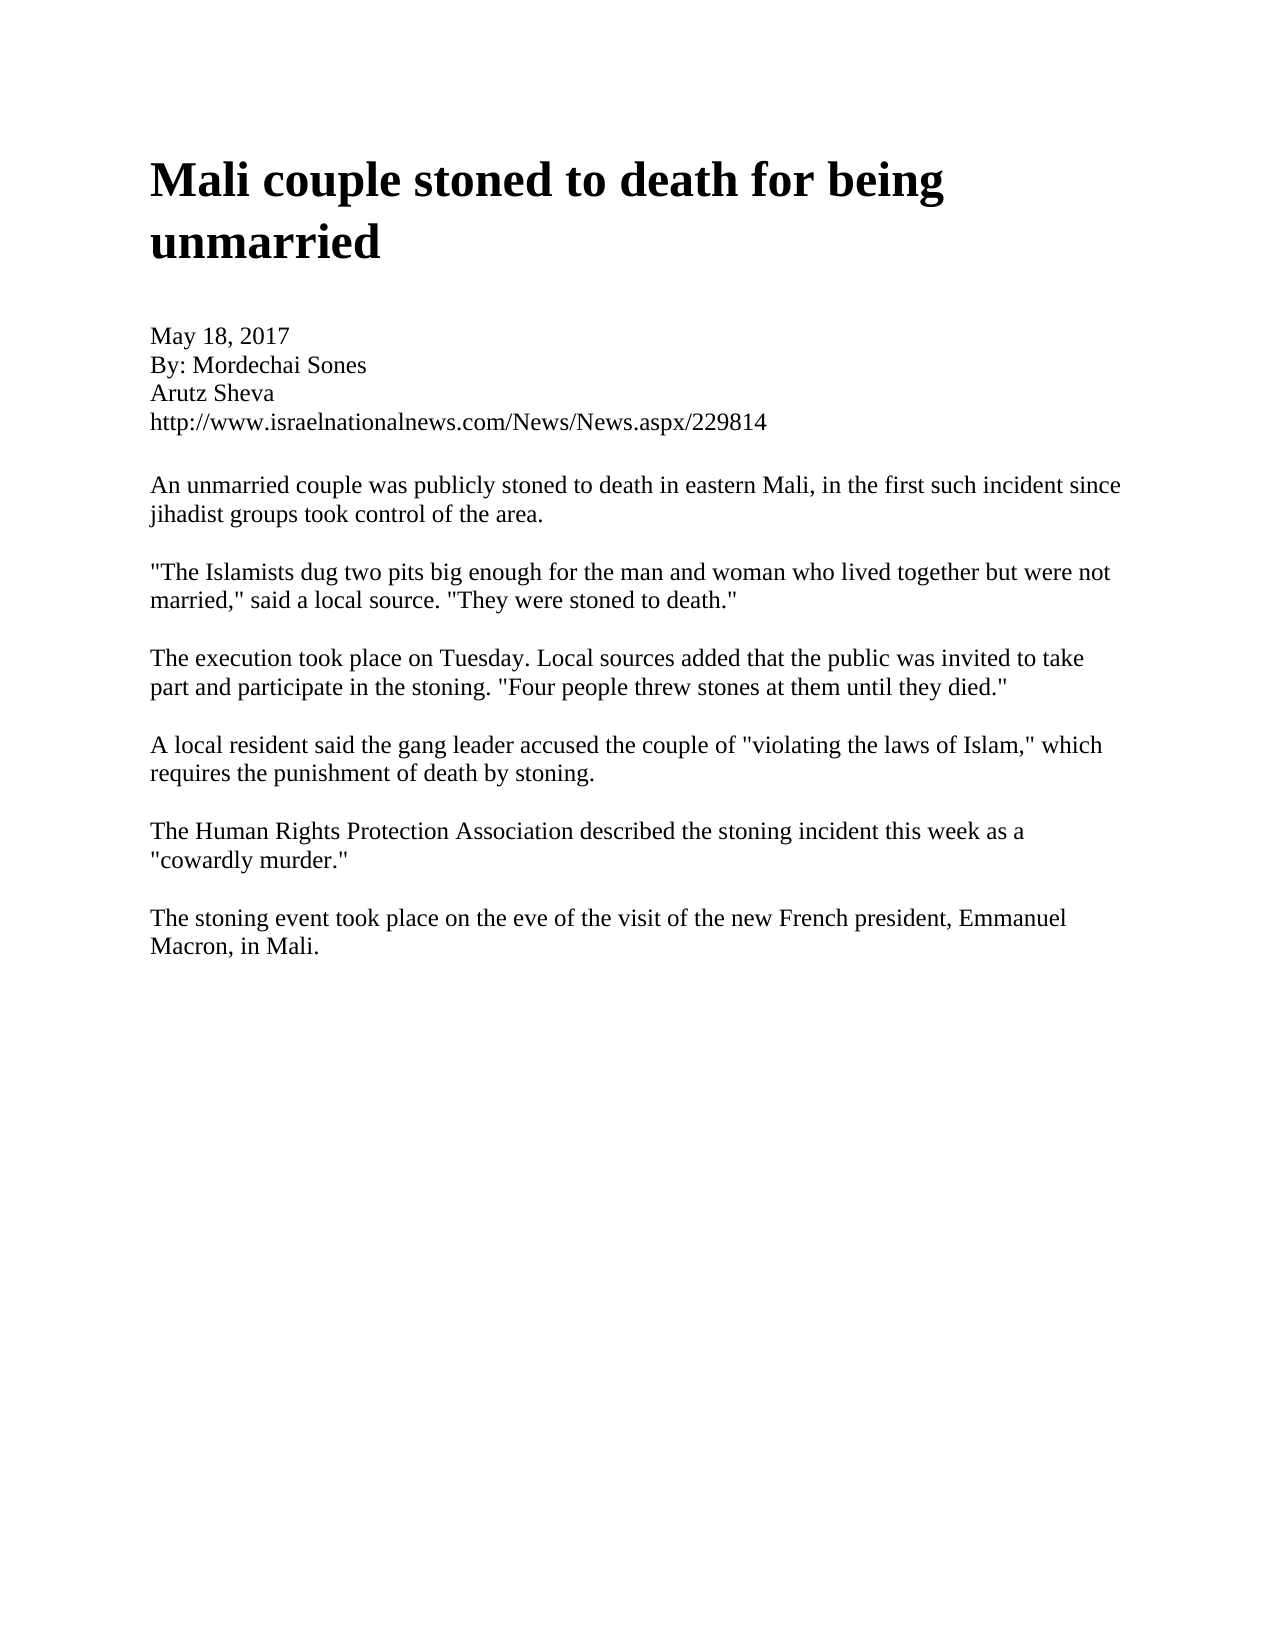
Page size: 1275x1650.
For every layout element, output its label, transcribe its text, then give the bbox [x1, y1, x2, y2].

text A local resident said the gang leader accused the couple of "violating the laws of Islam," which requires the punishment of death by stoning. [150, 730, 1125, 787]
subtitle Mali couple stoned to death for being unmarried [150, 150, 1125, 269]
text By: Mordechai Sones [150, 350, 1125, 378]
text May 18, 2017 [150, 321, 1125, 350]
text "The Islamists dug two pits big enough for the man and woman who lived together but were not married," said a local source. "They were stoned to death." The execution took place on Tuesday. Local sources added that the public was invited to take part and participate in the stoning. "Four people threw stones at them until they died." [150, 557, 1125, 701]
text The Human Rights Protection Association described the stoning incident this week as a "cowardly murder." The stoning event took place on the eve of the visit of the new French president, Emmanuel Macron, in Mali. [150, 816, 1125, 960]
text An unmarried couple was publicly stoned to death in eastern Mali, in the first such incident since jihadist groups took control of the area. [150, 470, 1125, 528]
text Arutz Sheva [150, 378, 1125, 407]
text http://www.israelnationalnews.com/News/News.aspx/229814 [150, 407, 1125, 436]
